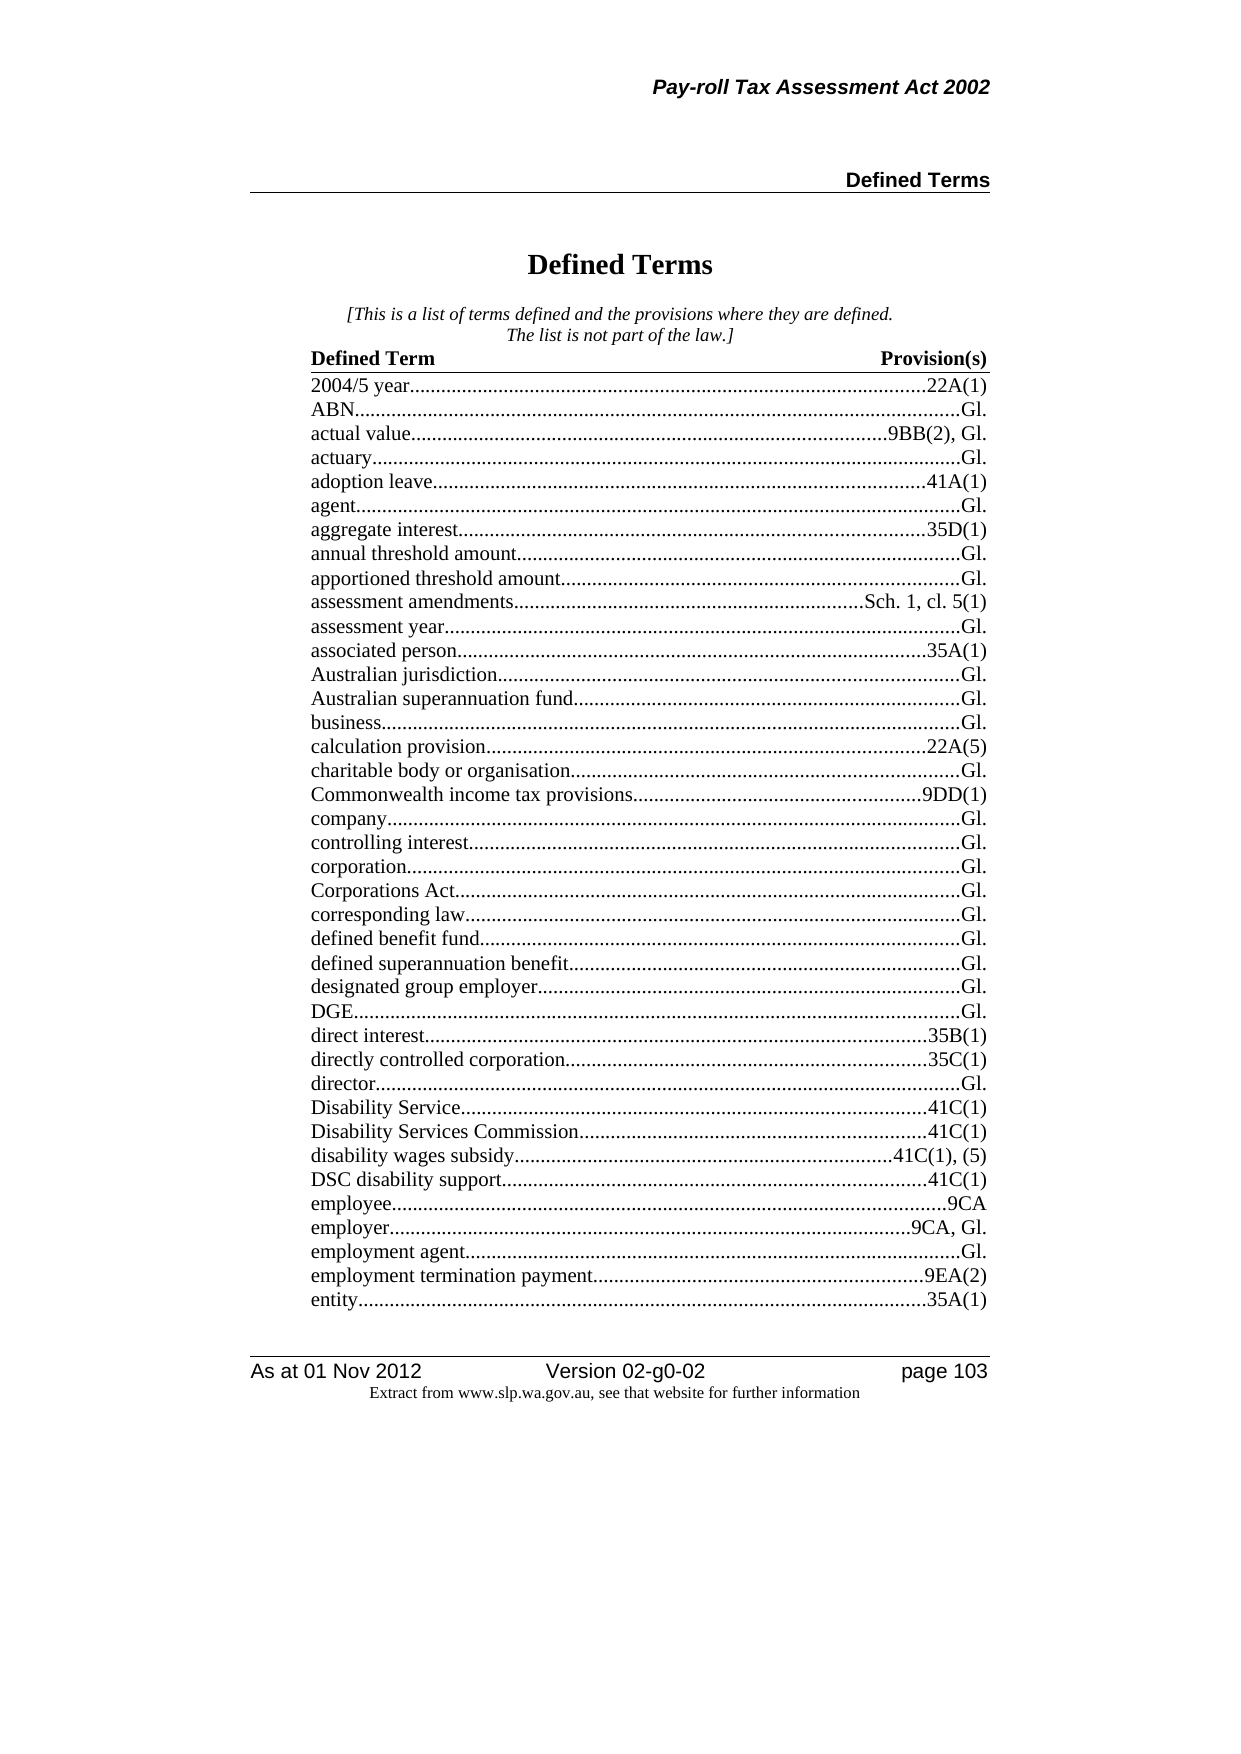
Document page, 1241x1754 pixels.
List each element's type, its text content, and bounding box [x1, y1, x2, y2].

subtitle Defined Terms [250, 247, 990, 281]
text ABN Gl. [311, 397, 929, 421]
text aggregate interest 35D(1) [311, 517, 929, 541]
text apportioned threshold amount Gl. [311, 565, 929, 589]
text employee 9CA [311, 1191, 929, 1215]
text Commonwealth income tax provisions 9DD(1) [311, 782, 929, 806]
text business Gl. [311, 710, 929, 734]
text [This is a list of terms defined and the provisions where they are defined. The list is not part of the law.] [339, 303, 901, 346]
text actual value 9BB(2), Gl. [311, 421, 929, 445]
text defined superannuation benefit Gl. [311, 950, 929, 974]
text assessment year Gl. [311, 613, 929, 638]
text charitable body or organisation Gl. [311, 758, 929, 782]
text company Gl. [311, 806, 929, 830]
text controlling interest Gl. [311, 830, 929, 854]
text DGE Gl. [311, 998, 929, 1023]
text employer 9CA, Gl. [311, 1215, 929, 1239]
text entity 35A(1) [311, 1287, 929, 1311]
text assessment amendments Sch. 1, cl. 5(1) [311, 589, 929, 613]
text 2004/5 year 22A(1) [311, 373, 929, 397]
text actuary Gl. [311, 445, 929, 469]
text employment agent Gl. [311, 1239, 929, 1263]
text corresponding law Gl. [311, 902, 929, 926]
text Disability Service 41C(1) [311, 1095, 929, 1119]
text disability wages subsidy 41C(1), (5) [311, 1143, 929, 1167]
text Defined Term Provision(s) [311, 346, 990, 372]
text corporation Gl. [311, 854, 929, 878]
text Corporations Act Gl. [311, 878, 929, 902]
text DSC disability support 41C(1) [311, 1167, 929, 1191]
text adoption leave 41A(1) [311, 469, 929, 493]
text calculation provision 22A(5) [311, 734, 929, 758]
text annual threshold amount Gl. [311, 541, 929, 565]
text associated person 35A(1) [311, 638, 929, 662]
text defined benefit fund Gl. [311, 926, 929, 950]
text employment termination payment 9EA(2) [311, 1263, 929, 1287]
text designated group employer Gl. [311, 974, 929, 998]
text Australian jurisdiction Gl. [311, 662, 929, 686]
text Australian superannuation fund Gl. [311, 686, 929, 710]
text agent Gl. [311, 493, 929, 517]
text director Gl. [311, 1071, 929, 1095]
text direct interest 35B(1) [311, 1023, 929, 1047]
text directly controlled corporation 35C(1) [311, 1047, 929, 1071]
text Disability Services Commission 41C(1) [311, 1119, 929, 1143]
